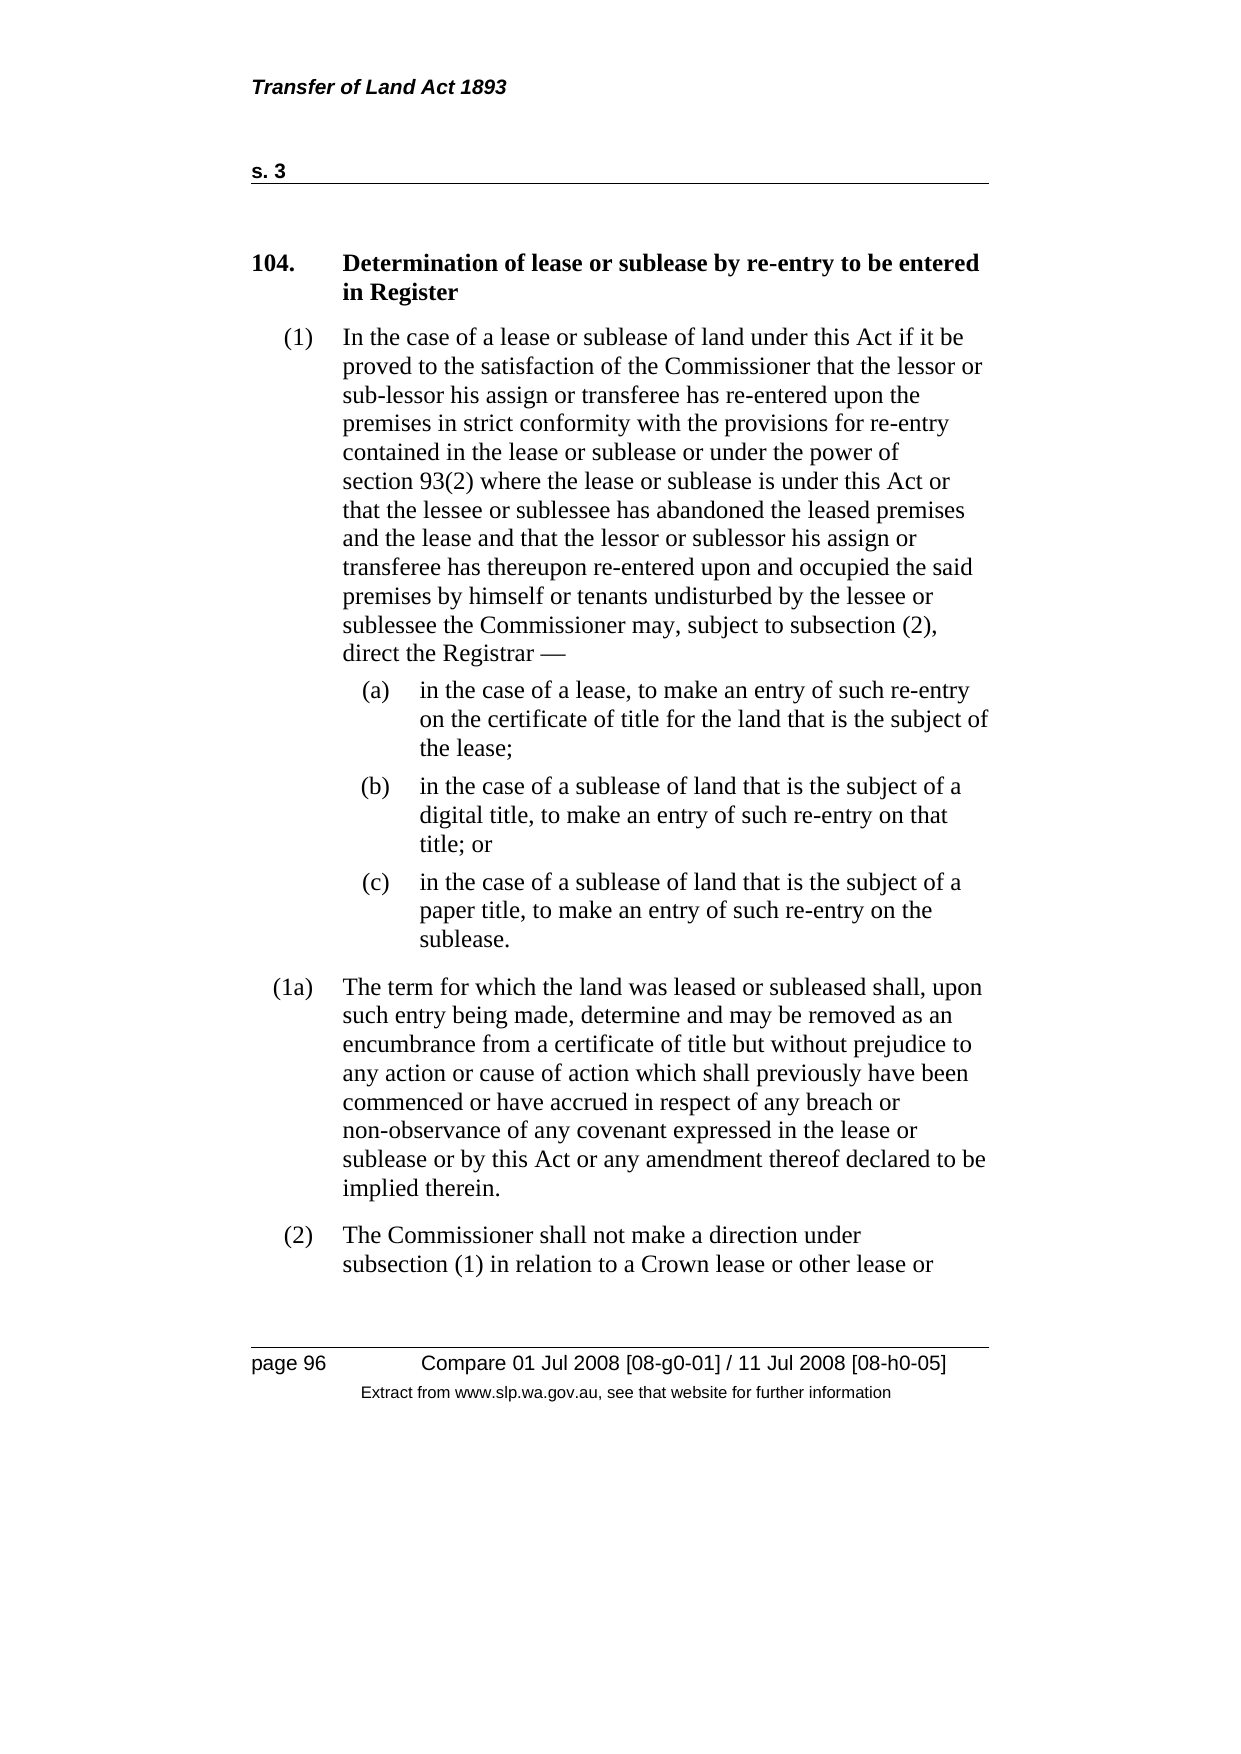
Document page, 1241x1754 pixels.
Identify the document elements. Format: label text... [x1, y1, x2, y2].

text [251, 1221, 989, 1278]
subtitle 104. Determination of lease or sublease by re-entry to be entered in Register [251, 248, 989, 306]
text (c) in the case of a sublease of land that is the subject of a paper title, to make an entry of such re-entry on the sublease. [251, 867, 989, 953]
text (b) in the case of a sublease of land that is the subject of a digital title, to make an entry of such re-entry on that title; or [251, 771, 989, 857]
text (a) in the case of a lease, to make an entry of such re-entry on the certificate of title for the land that is the subject of the lease; [251, 676, 989, 762]
text (1a) The term for which the land was leased or subleased shall, upon such entry being made, determine and may be removed as an encumbrance from a certificate of title but without prejudice to any action or cause of action which shall previously have been commenced or have accrued in respect of any breach or non-observance of any covenant expressed in the lease or sublease or by this Act or any amendment thereof declared to be implied therein. [251, 972, 989, 1202]
text (1) In the case of a lease or sublease of land under this Act if it be proved to the satisfaction of the Commissioner that the lessor or sub-lessor his assign or transferee has re-entered upon the premises in strict conformity with the provisions for re-entry contained in the lease or sublease or under the power of section 93(2) where the lease or sublease is under this Act or that the lessee or sublessee has abandoned the leased premises and the lease and that the lessor or sublessor his assign or transferee has thereupon re-entered upon and occupied the said premises by himself or tenants undisturbed by the lessee or sublessee the Commissioner may, subject to subsection (2), direct the Registrar — [251, 322, 989, 667]
